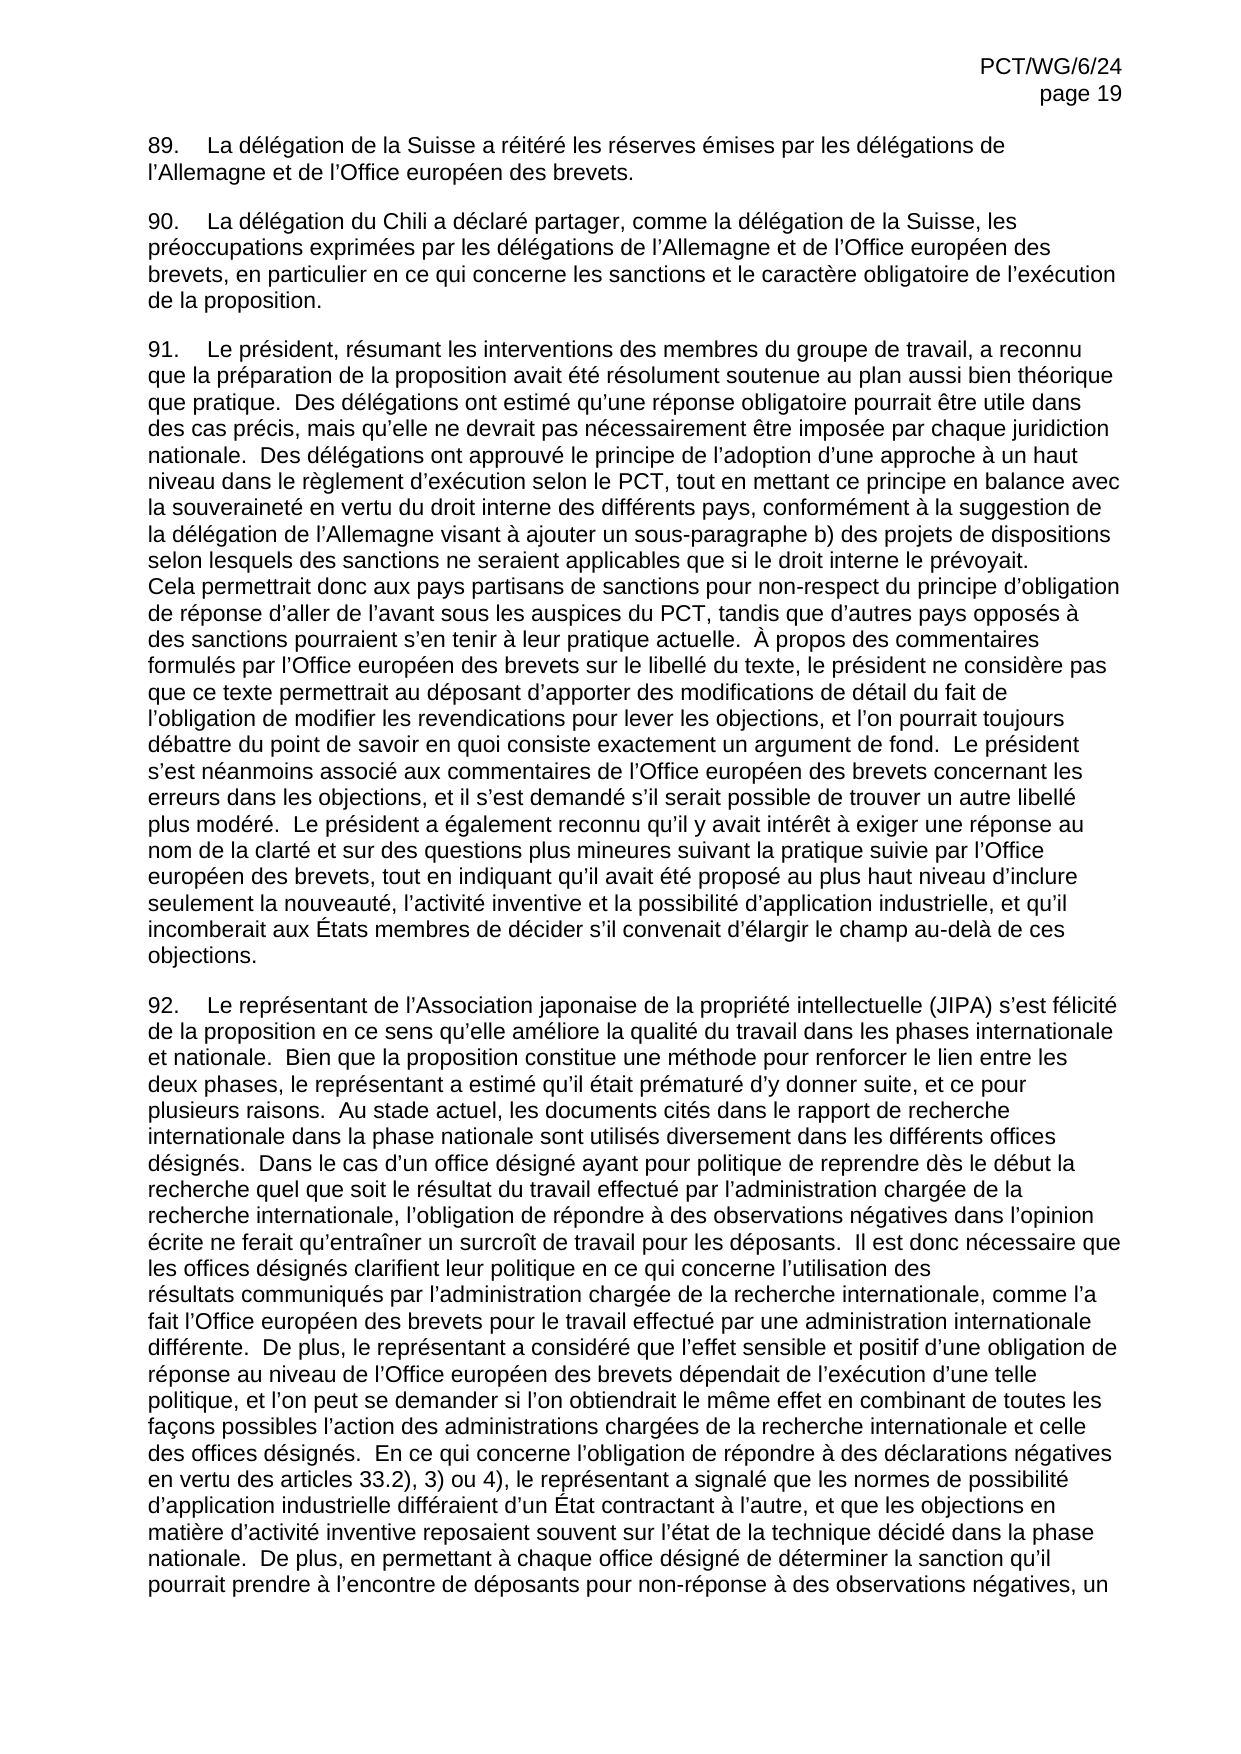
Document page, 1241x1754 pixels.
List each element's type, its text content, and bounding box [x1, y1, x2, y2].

text La délégation du Chili a déclaré partager, comme la délégation de la Suisse, les préoccupations exprimées par les délégations de l’Allemagne et de l’Office européen des brevets, en particulier en ce qui concerne les sanctions et le caractère obligatoire de l’exécution de la proposition. [148, 208, 1122, 313]
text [148, 992, 1122, 1598]
text La délégation de la Suisse a réitéré les réserves émises par les délégations de l’Allemagne et de l’Office européen des brevets. [148, 132, 1122, 185]
text Le président, résumant les interventions des membres du groupe de travail, a reconnu que la préparation de la proposition avait été résolument soutenue au plan aussi bien théorique que pratique. Des délégations ont estimé qu’une réponse obligatoire pourrait être utile dans des cas précis, mais qu’elle ne devrait pas nécessairement être imposée par chaque juridiction nationale. Des délégations ont approuvé le principe de l’adoption d’une approche à un haut niveau dans le règlement d’exécution selon le PCT, tout en mettant ce principe en balance avec la souveraineté en vertu du droit interne des différents pays, conformément à la suggestion de la délégation de l’Allemagne visant à ajouter un sous-paragraphe b) des projets de dispositions selon lesquels des sanctions ne seraient applicables que si le droit interne le prévoyait. Cela permettrait donc aux pays partisans de sanctions pour non-respect du principe d’obligation de réponse d’aller de l’avant sous les auspices du PCT, tandis que d’autres pays opposés à des sanctions pourraient s’en tenir à leur pratique actuelle. À propos des commentaires formulés par l’Office européen des brevets sur le libellé du texte, le président ne considère pas que ce texte permettrait au déposant d’apporter des modifications de détail du fait de l’obligation de modifier les revendications pour lever les objections, et l’on pourrait toujours débattre du point de savoir en quoi consiste exactement un argument de fond. Le président s’est néanmoins associé aux commentaires de l’Office européen des brevets concernant les erreurs dans les objections, et il s’est demandé s’il serait possible de trouver un autre libellé plus modéré. Le président a également reconnu qu’il y avait intérêt à exiger une réponse au nom de la clarté et sur des questions plus mineures suivant la pratique suivie par l’Office européen des brevets, tout en indiquant qu’il avait été proposé au plus haut niveau d’inclure seulement la nouveauté, l’activité inventive et la possibilité d’application industrielle, et qu’il incomberait aux États membres de décider s’il convenait d’élargir le champ au-delà de ces objections. [148, 336, 1122, 969]
